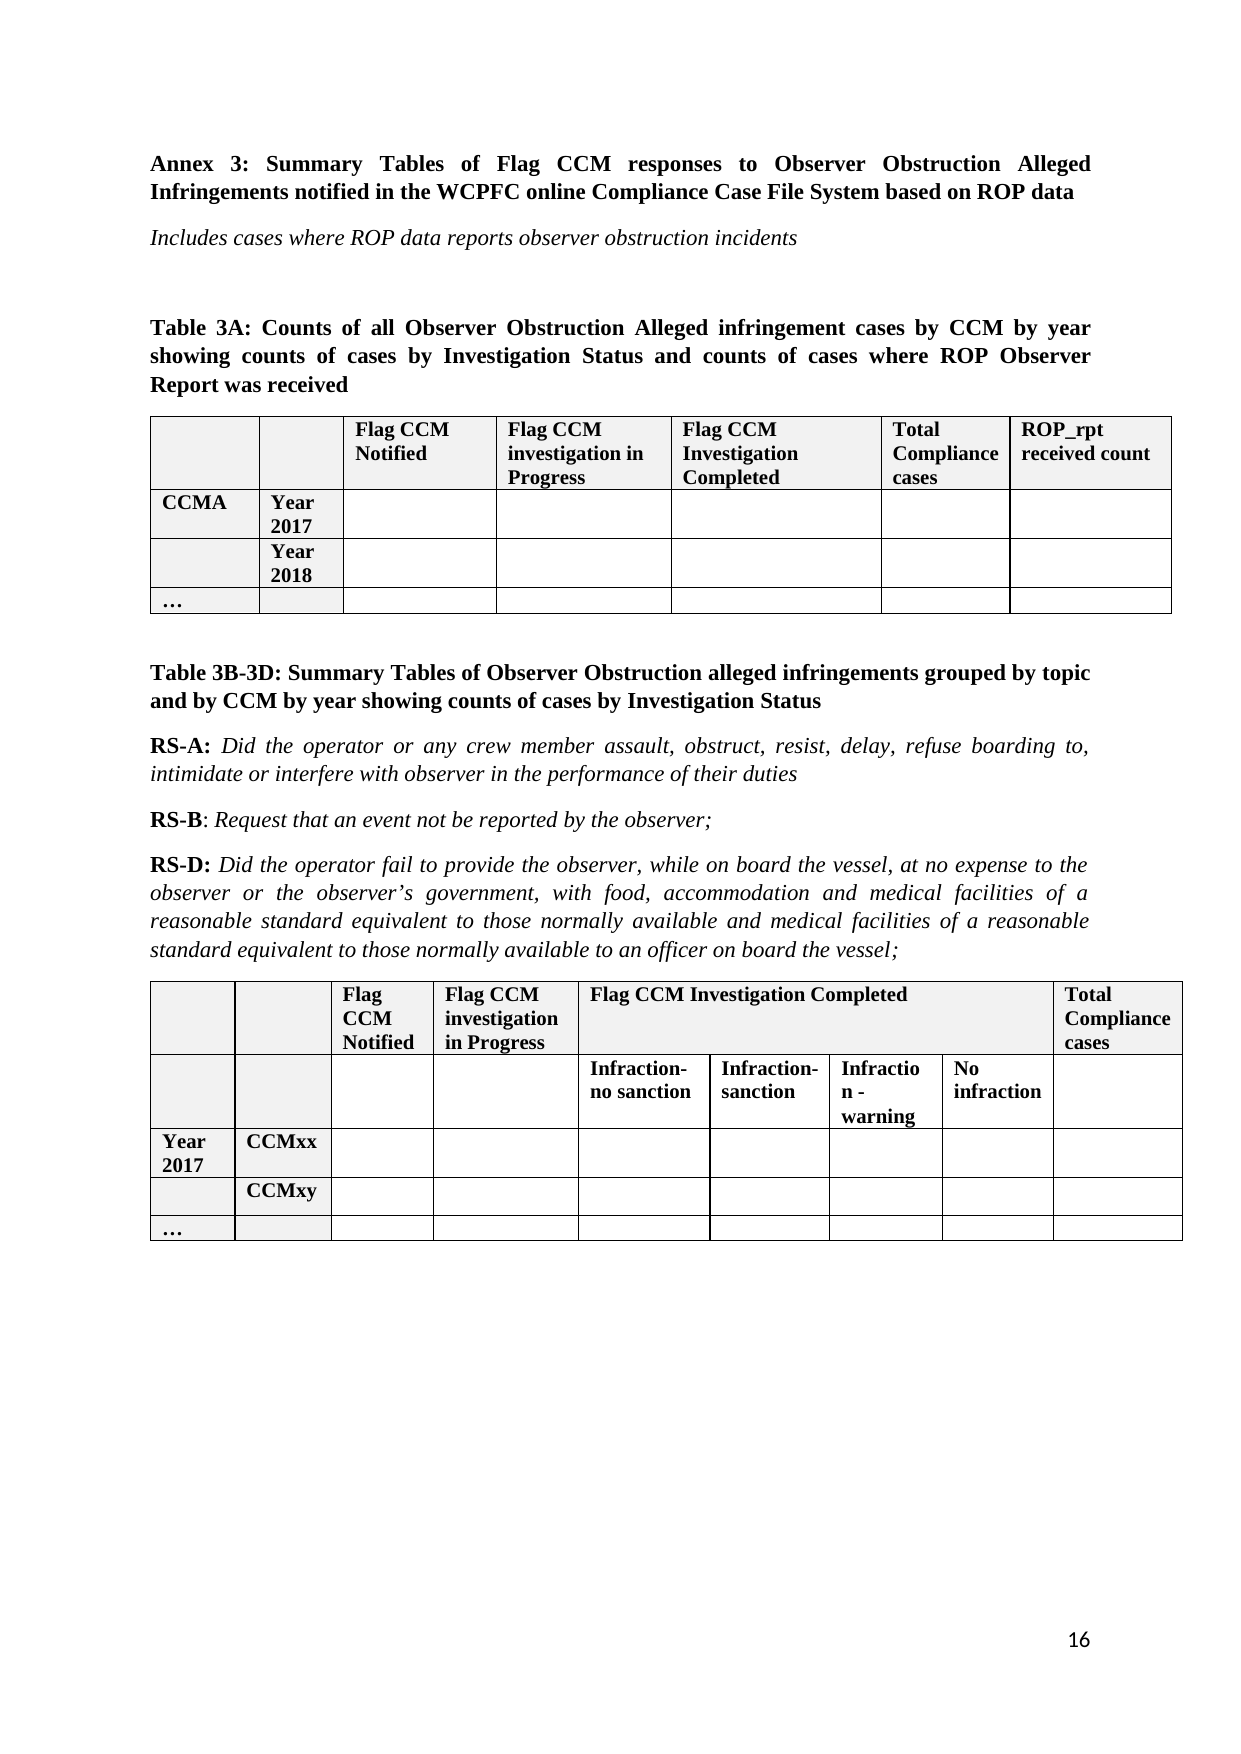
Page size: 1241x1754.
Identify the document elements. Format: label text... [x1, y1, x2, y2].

table_cell [344, 588, 496, 612]
table_cell [332, 1216, 433, 1240]
table_cell [882, 539, 1009, 587]
table_cell [344, 539, 496, 587]
table_cell [497, 588, 671, 612]
table_cell [434, 1178, 578, 1215]
table_cell [672, 539, 881, 587]
table_cell [236, 1055, 331, 1128]
text Includes cases where ROP data reports observer obstruction incidents [150, 223, 1092, 250]
table_cell [434, 1216, 578, 1240]
table_cell [434, 1055, 578, 1128]
text Annex 3: Summary Tables of Flag CCM responses to Observer Obstruction Alleged Infringements notified in the WCPFC online Compliance Case File System based on ROP data [150, 150, 1092, 205]
table_cell [151, 1055, 234, 1128]
table_header [151, 982, 234, 1054]
table_cell [151, 539, 259, 587]
table_cell [711, 1178, 829, 1215]
table_header Total Compliance cases [1054, 982, 1182, 1054]
table_cell [882, 490, 1009, 538]
table_cell [943, 1216, 1053, 1240]
table_cell [151, 1178, 234, 1215]
table_header [236, 982, 331, 1054]
table_cell [943, 1129, 1053, 1177]
table_header Flag CCM Notified [332, 982, 433, 1054]
table_cell [711, 1129, 829, 1177]
table_cell [943, 1178, 1053, 1215]
table_header Flag CCM Investigation Completed [672, 417, 881, 489]
table_cell [1054, 1178, 1182, 1215]
table_cell [1054, 1129, 1182, 1177]
table_header Flag CCM Notified [344, 417, 496, 489]
table_cell [332, 1129, 433, 1177]
table_cell Infraction-no sanction [579, 1055, 709, 1128]
table_cell Year 2017 [151, 1129, 234, 1177]
table_header Total Compliance cases [882, 417, 1009, 489]
text RS-D: Did the operator fail to provide the observer, while on board the vessel, at no expense to the observer or the observer’s government, with food, accommodation and medical facilities of a reasonable standard equivalent to those normally available and medical facilities of a reasonable standard equivalent to those normally available to an officer on board the vessel; [150, 851, 1092, 962]
table_cell [579, 1216, 709, 1240]
table_header Flag CCM Investigation Completed [579, 982, 1053, 1054]
table_cell [830, 1178, 942, 1215]
text Table 3B-3D: Summary Tables of Observer Obstruction alleged infringements grouped by topic and by CCM by year showing counts of cases by Investigation Status [150, 658, 1092, 713]
table_cell [672, 490, 881, 538]
table_cell CCMxx [236, 1129, 331, 1177]
text Table 3A: Counts of all Observer Obstruction Alleged infringement cases by CCM by year showing counts of cases by Investigation Status and counts of cases where ROP Observer Report was received [150, 314, 1092, 397]
table_cell [672, 588, 881, 612]
table_cell Infraction-sanction [711, 1055, 829, 1128]
table_cell [236, 1216, 331, 1240]
table_cell [1054, 1055, 1182, 1128]
table_cell [344, 490, 496, 538]
table_cell Infraction - warning [830, 1055, 942, 1128]
table_cell [830, 1216, 942, 1240]
table_cell [882, 588, 1009, 612]
table_cell [434, 1129, 578, 1177]
table_cell CCMxy [236, 1178, 331, 1215]
table_cell … [151, 588, 259, 612]
table_cell … [151, 1216, 234, 1240]
table_cell Year 2018 [260, 539, 343, 587]
table_cell [332, 1055, 433, 1128]
table_cell [497, 539, 671, 587]
table_cell [1011, 539, 1171, 587]
text RS-A: Did the operator or any crew member assault, obstruct, resist, delay, refuse boarding to, intimidate or interfere with observer in the performance of their duties [150, 732, 1092, 787]
table_header Flag CCM investigation in Progress [497, 417, 671, 489]
table_cell [260, 588, 343, 612]
table_cell [1011, 588, 1171, 612]
table_cell [711, 1216, 829, 1240]
table_header [260, 417, 343, 489]
table_header ROP_rpt received count [1011, 417, 1171, 489]
table_cell [497, 490, 671, 538]
table_cell [1011, 490, 1171, 538]
table_cell Year 2017 [260, 490, 343, 538]
table_header [151, 417, 259, 489]
table_cell [830, 1129, 942, 1177]
table_cell No infraction [943, 1055, 1053, 1128]
table_cell [579, 1178, 709, 1215]
table_cell [579, 1129, 709, 1177]
table_cell [1054, 1216, 1182, 1240]
table_cell CCMA [151, 490, 259, 538]
table_header Flag CCM investigation in Progress [434, 982, 578, 1054]
text RS-B: Request that an event not be reported by the observer; [150, 806, 1092, 832]
table_cell [332, 1178, 433, 1215]
